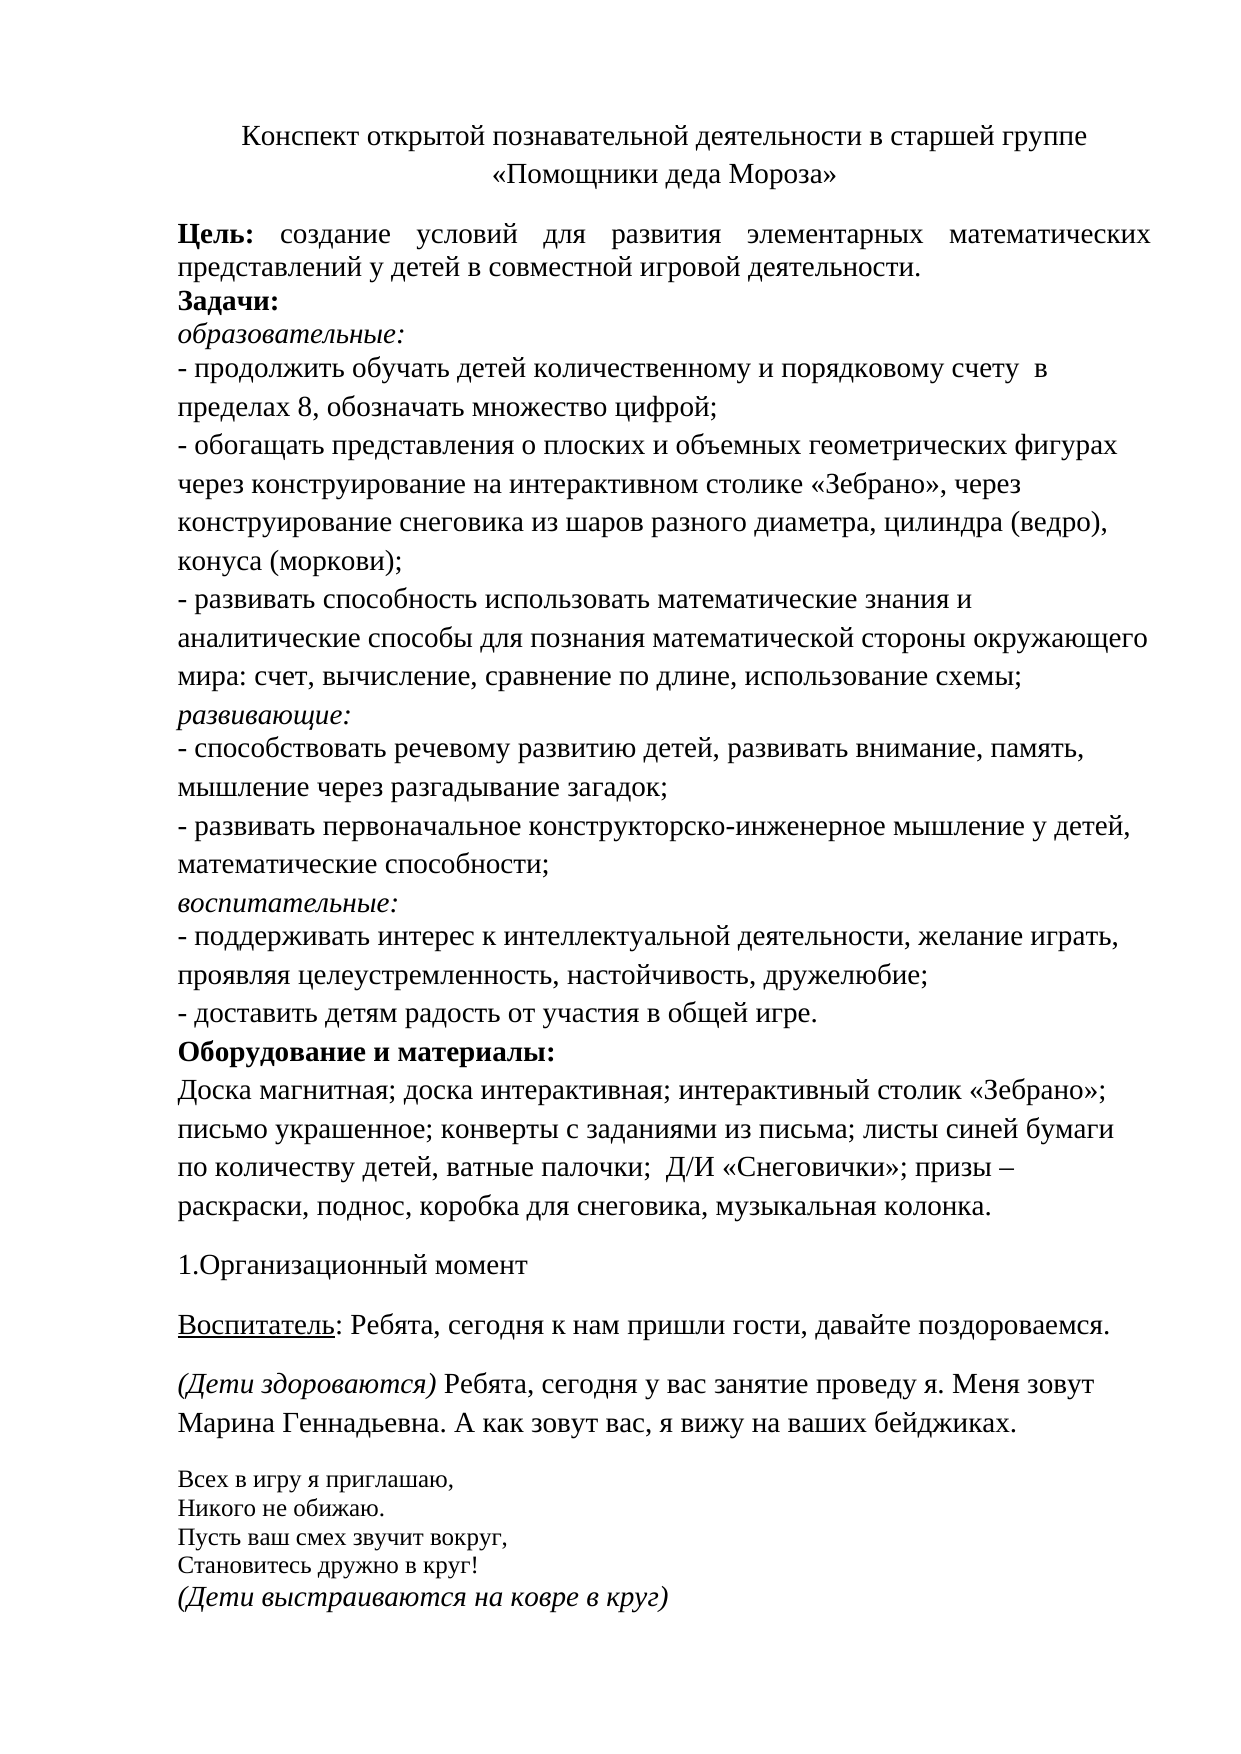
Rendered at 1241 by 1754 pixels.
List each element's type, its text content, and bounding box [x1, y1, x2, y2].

text - поддерживать интерес к интеллектуальной деятельности, желание играть, проявляя целеустремленность, настойчивость, дружелюбие; [177, 918, 1152, 990]
text образовательные: [177, 317, 1152, 350]
text Цель: создание условий для развития элементарных математических представлений у детей в совместной игровой деятельности. [177, 216, 1152, 283]
text 1.Организационный момент [177, 1247, 1152, 1281]
text Пусть ваш смех звучит вокруг, [177, 1522, 1152, 1550]
text Становитесь дружно в круг! [177, 1550, 1152, 1579]
text - развивать способность использовать математические знания и аналитические способы для познания математической стороны окружающего мира: счет, вычисление, сравнение по длине, использование схемы; [177, 581, 1152, 692]
text Всех в игру я приглашаю, [177, 1464, 1152, 1493]
text - способствовать речевому развитию детей, развивать внимание, память, мышление через разгадывание загадок; [177, 731, 1152, 803]
text - продолжить обучать детей количественному и порядковому счету в пределах 8, обозначать множество цифрой; [177, 350, 1152, 422]
text Оборудование и материалы: [177, 1034, 1152, 1067]
text Доска магнитная; доска интерактивная; интерактивный столик «Зебрано»; письмо украшенное; конверты с заданиями из письма; листы синей бумаги по количеству детей, ватные палочки; Д/И «Снеговички»; призы – раскраски, поднос, коробка для снеговика, музыкальная колонка. [177, 1072, 1152, 1222]
text развивающие: [177, 697, 1152, 731]
text - развивать первоначальное конструкторско-инженерное мышление у детей, математические способности; [177, 808, 1152, 880]
text Никого не обижаю. [177, 1493, 1152, 1522]
text Конспект открытой познавательной деятельности в старшей группе «Помощники деда Мороза» [177, 118, 1152, 190]
text (Дети здороваются) Ребята, сегодня у вас занятие проведу я. Меня зовут Марина Геннадьевна. А как зовут вас, я вижу на ваших бейджиках. [177, 1366, 1152, 1438]
text - доставить детям радость от участия в общей игре. [177, 995, 1152, 1029]
text - обогащать представления о плоских и объемных геометрических фигурах через конструирование на интерактивном столике «Зебрано», через конструирование снеговика из шаров разного диаметра, цилиндра (ведро), конуса (моркови); [177, 427, 1152, 576]
text воспитательные: [177, 885, 1152, 918]
text (Дети выстраиваются на ковре в круг) [177, 1579, 1152, 1613]
text Задачи: [177, 283, 1152, 317]
text Воспитатель: Ребята, сегодня к нам пришли гости, давайте поздороваемся. [177, 1307, 1152, 1340]
